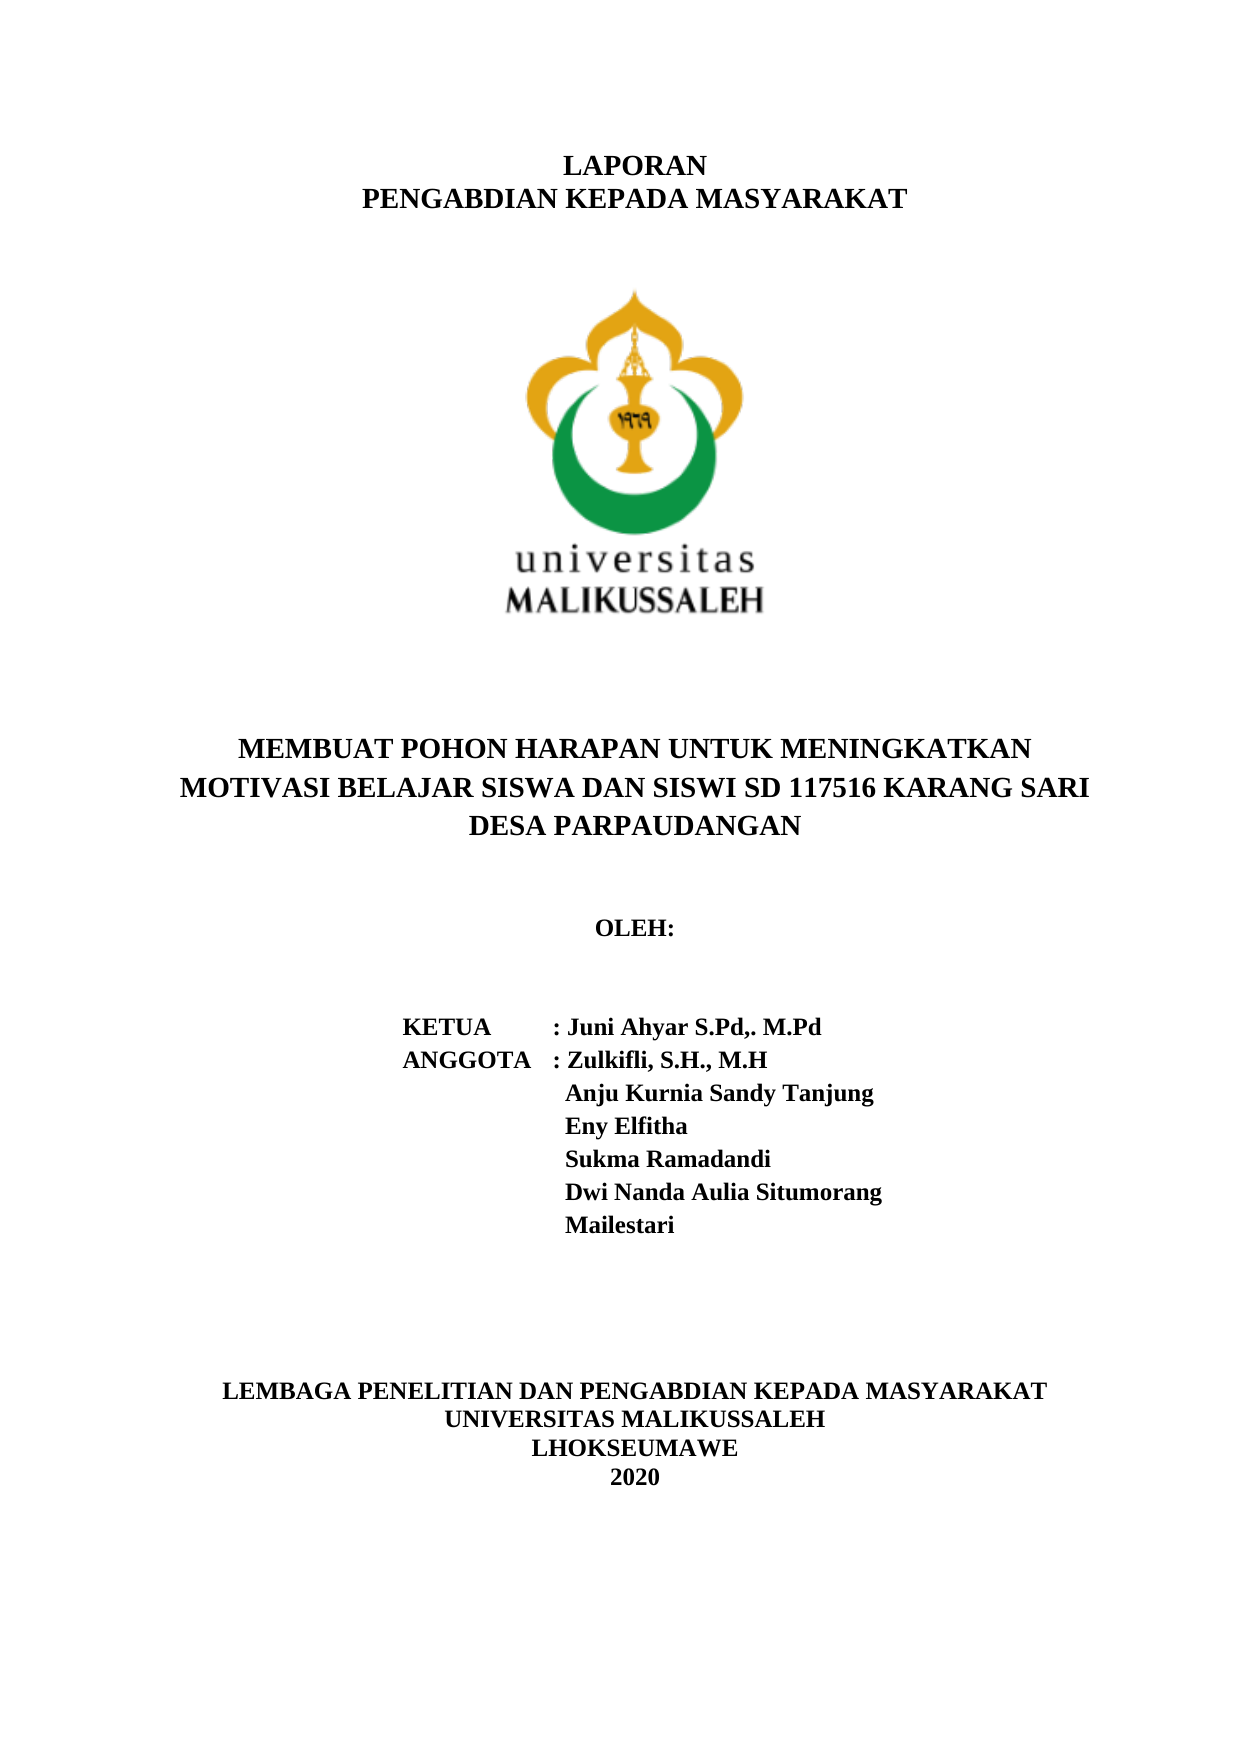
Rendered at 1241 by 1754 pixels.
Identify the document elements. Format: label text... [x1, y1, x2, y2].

text 2020 [177, 1462, 1092, 1491]
text Eny Elfitha [252, 1111, 1092, 1140]
text PENGABDIAN KEPADA MASYARAKAT [177, 181, 1092, 215]
text Mailestari [252, 1210, 1092, 1239]
text ANGGOTA : Zulkifli, S.H., M.H [327, 1045, 1092, 1074]
text Sukma Ramadandi [252, 1144, 1092, 1173]
text Dwi Nanda Aulia Situmorang [252, 1177, 1092, 1206]
text LAPORAN [177, 148, 1092, 181]
text OLEH: [177, 913, 1092, 942]
text LHOKSEUMAWE [177, 1433, 1092, 1462]
text Anju Kurnia Sandy Tanjung [552, 1078, 1092, 1107]
text UNIVERSITAS MALIKUSSALEH [177, 1404, 1092, 1433]
picture [484, 287, 786, 616]
text KETUA : Juni Ahyar S.Pd,. M.Pd [327, 1012, 1092, 1041]
text LEMBAGA PENELITIAN DAN PENGABDIAN KEPADA MASYARAKAT [177, 1376, 1092, 1404]
text MEMBUAT POHON HARAPAN UNTUK MENINGKATKAN MOTIVASI BELAJAR SISWA DAN SISWI SD 117516 KARANG SARI DESA PARPAUDANGAN [177, 731, 1092, 842]
